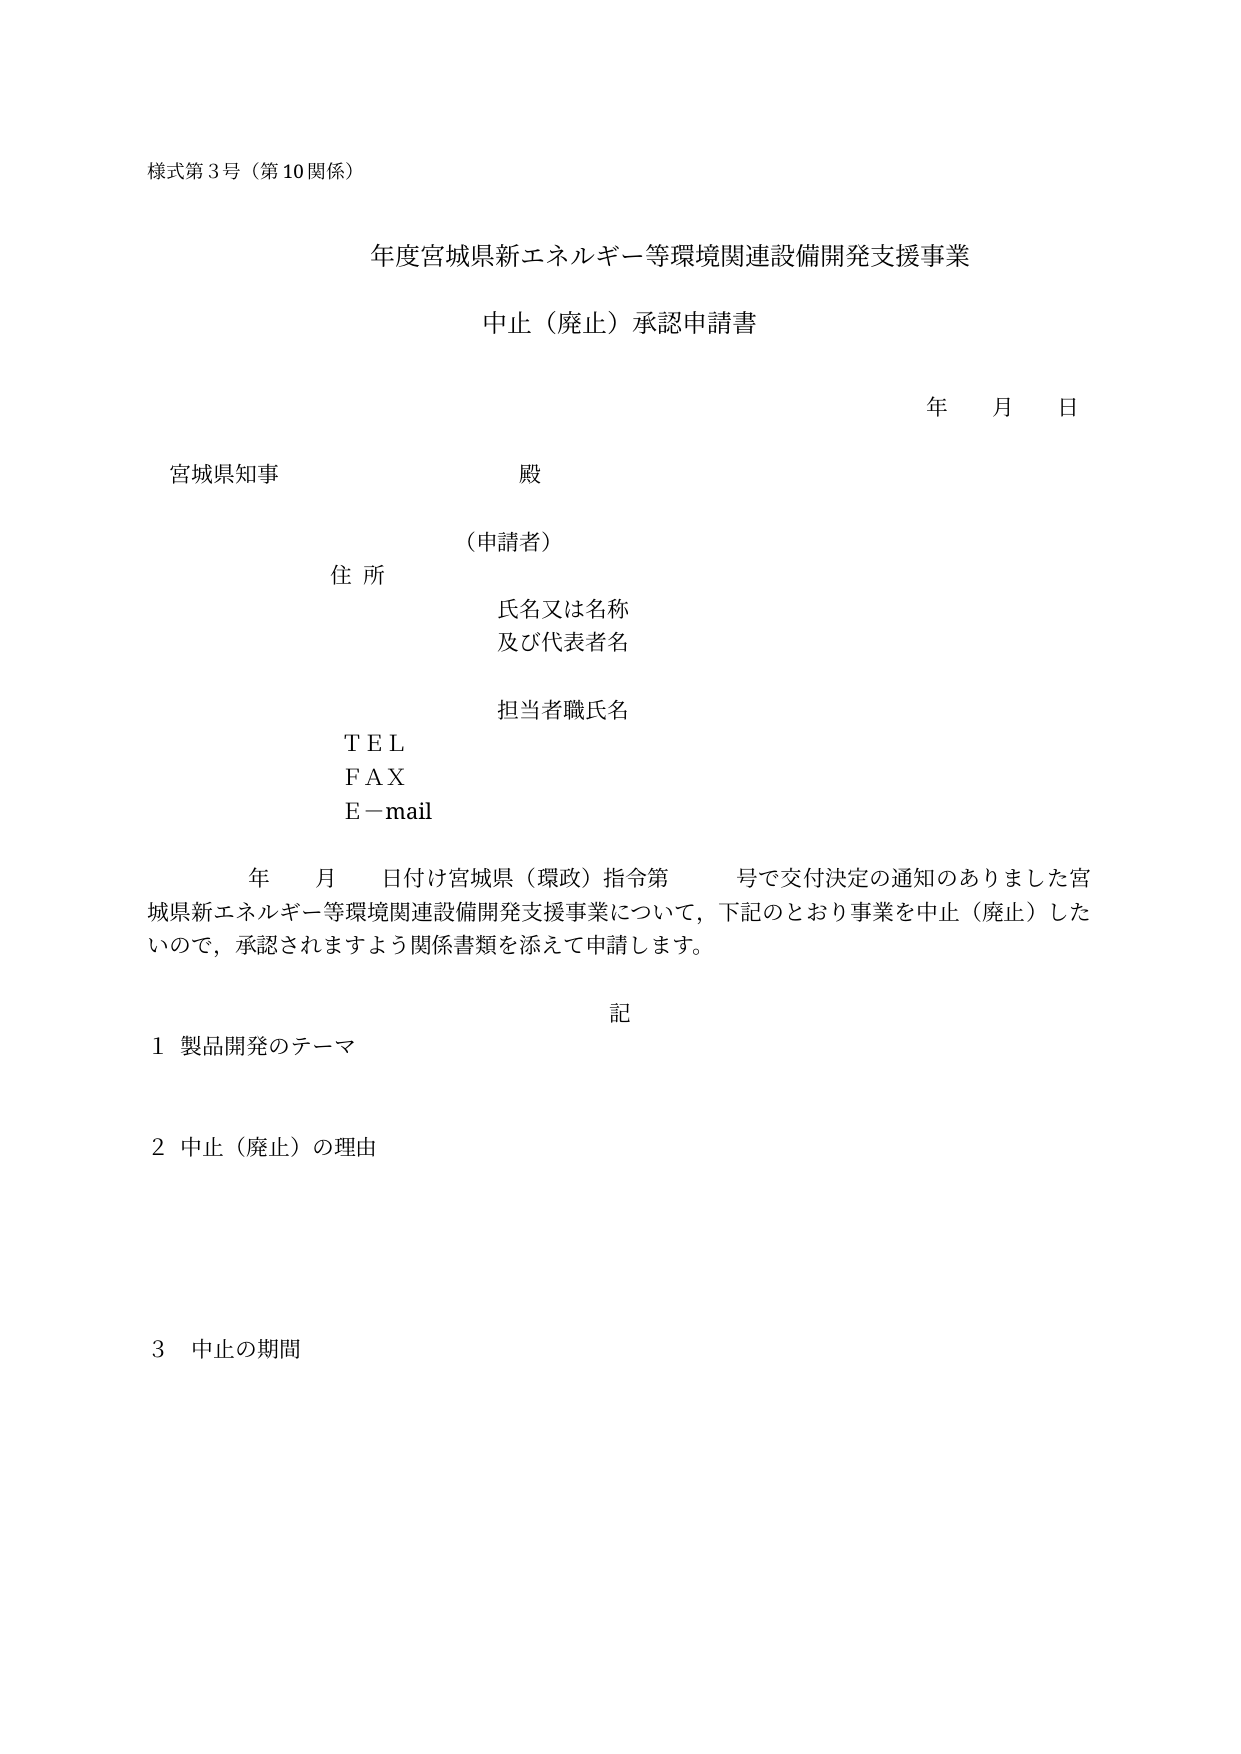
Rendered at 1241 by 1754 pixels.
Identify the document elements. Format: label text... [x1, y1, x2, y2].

text 年 月 日付け宮城県（環政）指令第 号で交付決定の通知のありました宮城県新エネルギー等環境関連設備開発支援事業について，下記のとおり事業を中止（廃止）したいので，承認されますよう関係書類を添えて申請します。 [148, 860, 1092, 961]
text ２ 中止（廃止）の理由 [148, 1129, 1092, 1163]
text 及び代表者名 [498, 624, 1092, 658]
text 担当者職氏名 [148, 692, 1092, 726]
text ＴＥＬ [148, 726, 1092, 759]
text 氏名又は名称 [498, 591, 1092, 624]
text 中止（廃止）承認申請書 [148, 288, 1092, 355]
text 住 所 [148, 557, 1092, 591]
text 年 月 日 [148, 389, 1092, 423]
text ＦＡＸ [148, 759, 1092, 793]
text 宮城県知事 殿 [148, 456, 1092, 490]
text （申請者） [148, 524, 1092, 557]
text １ 製品開発のテーマ [148, 1028, 1092, 1062]
text 様式第３号（第10関係） [148, 153, 1092, 187]
text Ｅ－mail [148, 793, 1092, 826]
text 記 [148, 995, 1092, 1028]
text ３ 中止の期間 [148, 1331, 1092, 1365]
text 年度宮城県新エネルギー等環境関連設備開発支援事業 [148, 221, 1092, 288]
